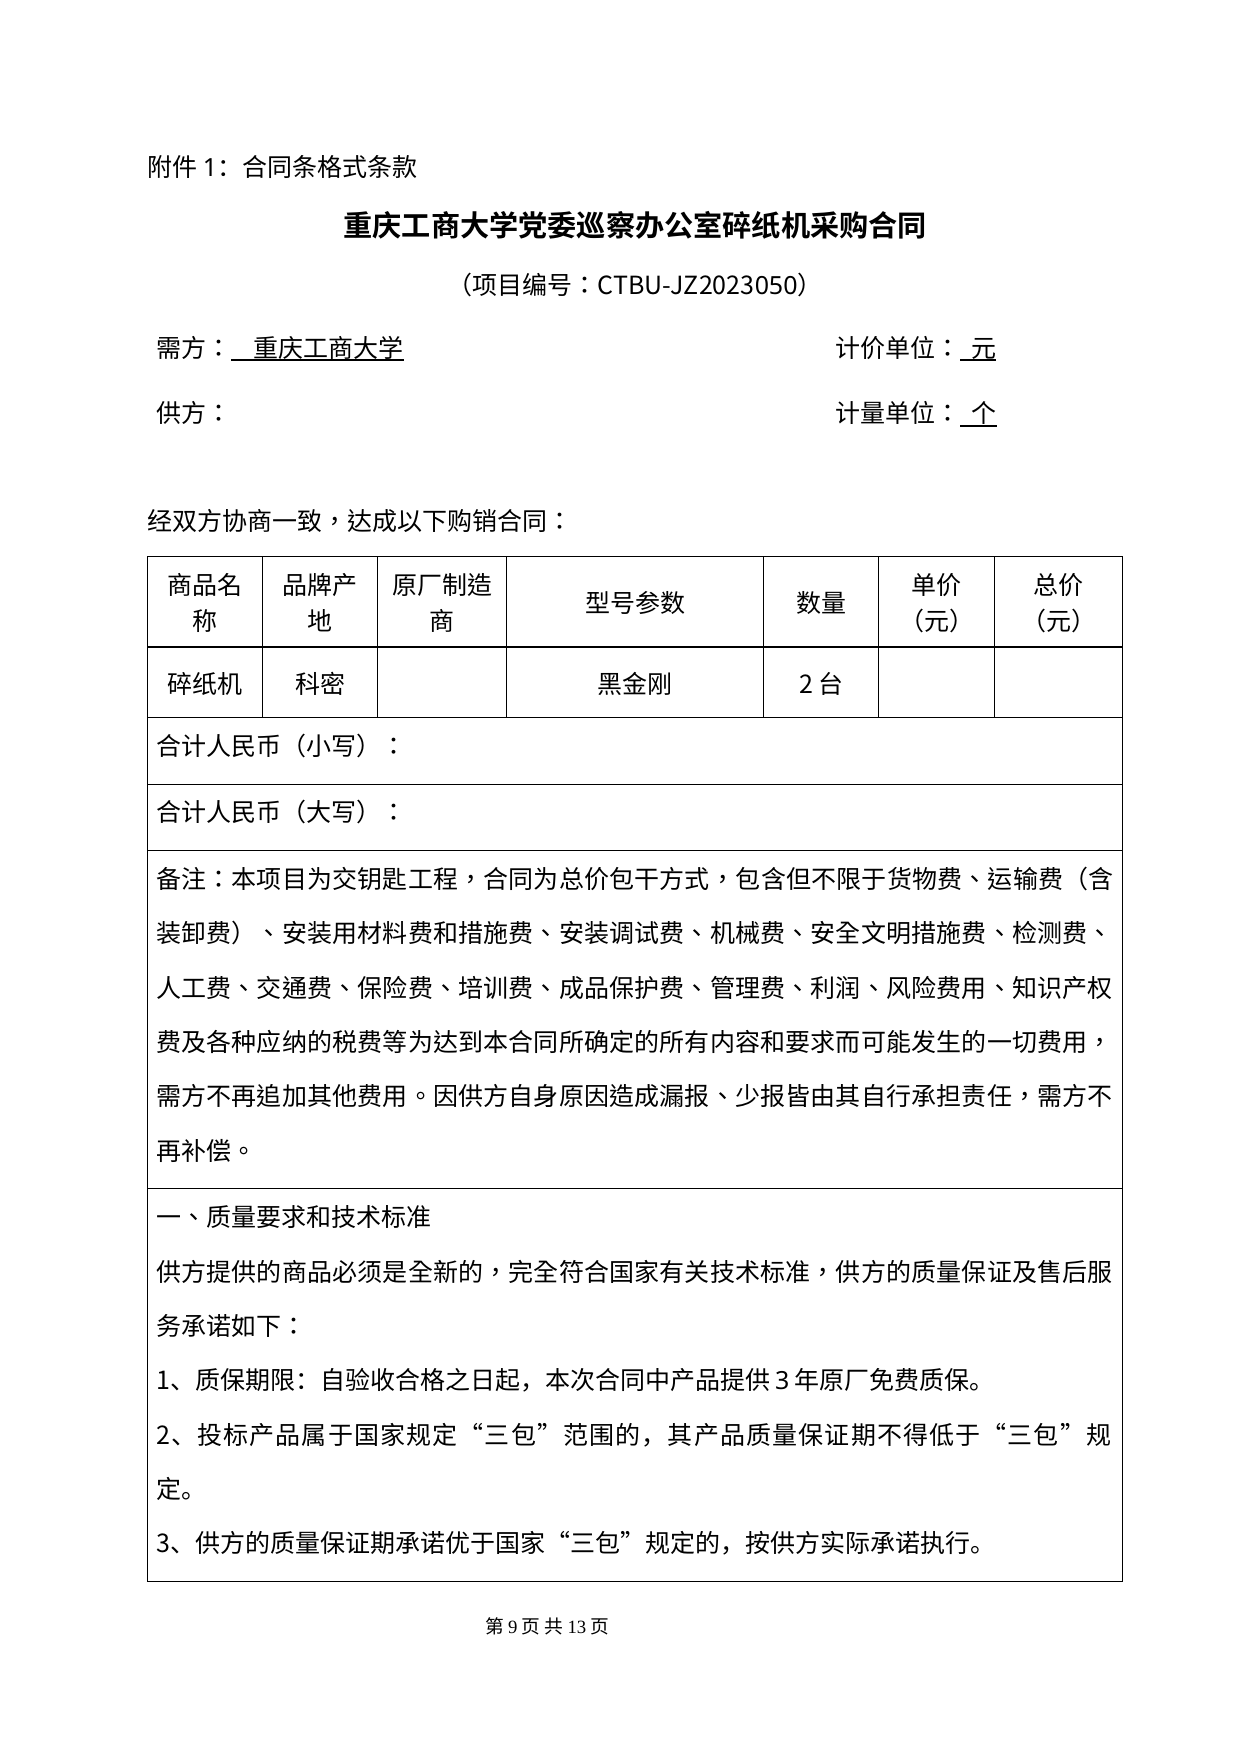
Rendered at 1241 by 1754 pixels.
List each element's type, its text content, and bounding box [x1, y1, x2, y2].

text 经双方协商一致，达成以下购销合同： [148, 502, 1122, 538]
table_cell 计量单位： 个 [827, 385, 1122, 451]
table_header 计价单位： 元 [827, 320, 1122, 385]
table_cell 黑金刚 [507, 648, 763, 717]
text （项目编号：CTBU-JZ2023050） [148, 266, 1122, 302]
table_cell 备注：本项目为交钥匙工程，合同为总价包干方式，包含但不限于货物费、运输费（含装卸费）、安装用材料费和措施费、安装调试费、机械费、安全文明措施费、检测费、人工费、交通费、保险费、培训费、成品保护费、管理费、利润、风险费用、知识产权费及各种应纳的税费等为达到本合同所确定的所有内容和要求而可能发生的一切费用，需方不再追加其他费用。因供方自身原因造成漏报、少报皆由其自行承担责任，需方不再补偿。 [148, 851, 1122, 1188]
table_header 总价（元） [995, 557, 1122, 646]
table_cell 供方： [148, 385, 827, 451]
table_cell 合计人民币（小写）： [148, 718, 1122, 783]
table_cell 合计人民币（大写）： [148, 785, 1122, 850]
table_cell [378, 648, 506, 717]
table_header 品牌产地 [263, 557, 377, 646]
table_cell 碎纸机 [148, 648, 262, 717]
table_cell 科密 [263, 648, 377, 717]
table_cell 一、质量要求和技术标准 供方提供的商品必须是全新的，完全符合国家有关技术标准，供方的质量保证及售后服务承诺如下： 1、质保期限：自验收合格之日起，本次合同中产品提供3年原厂免费质保。 2、投标产品属于国家规定“三包”范围的，其产品质量保证期不得低于“三包”规定。 3、供方的质量保证期承诺优于国家“三包”规定的，按供方实际承诺执行。 [148, 1189, 1122, 1581]
table_cell 2台 [764, 648, 878, 717]
table_header 单价（元） [879, 557, 994, 646]
table_cell [995, 648, 1122, 717]
table_header 数量 [764, 557, 878, 646]
subtitle 附件1：合同条格式条款 [148, 148, 1122, 184]
table_header 商品名称 [148, 557, 262, 646]
text 重庆工商大学党委巡察办公室碎纸机采购合同 [148, 202, 1122, 244]
table_header 原厂制造商 [378, 557, 506, 646]
table_cell [879, 648, 994, 717]
table_header 需方： 重庆工商大学 [148, 320, 827, 385]
table_header 型号参数 [507, 557, 763, 646]
